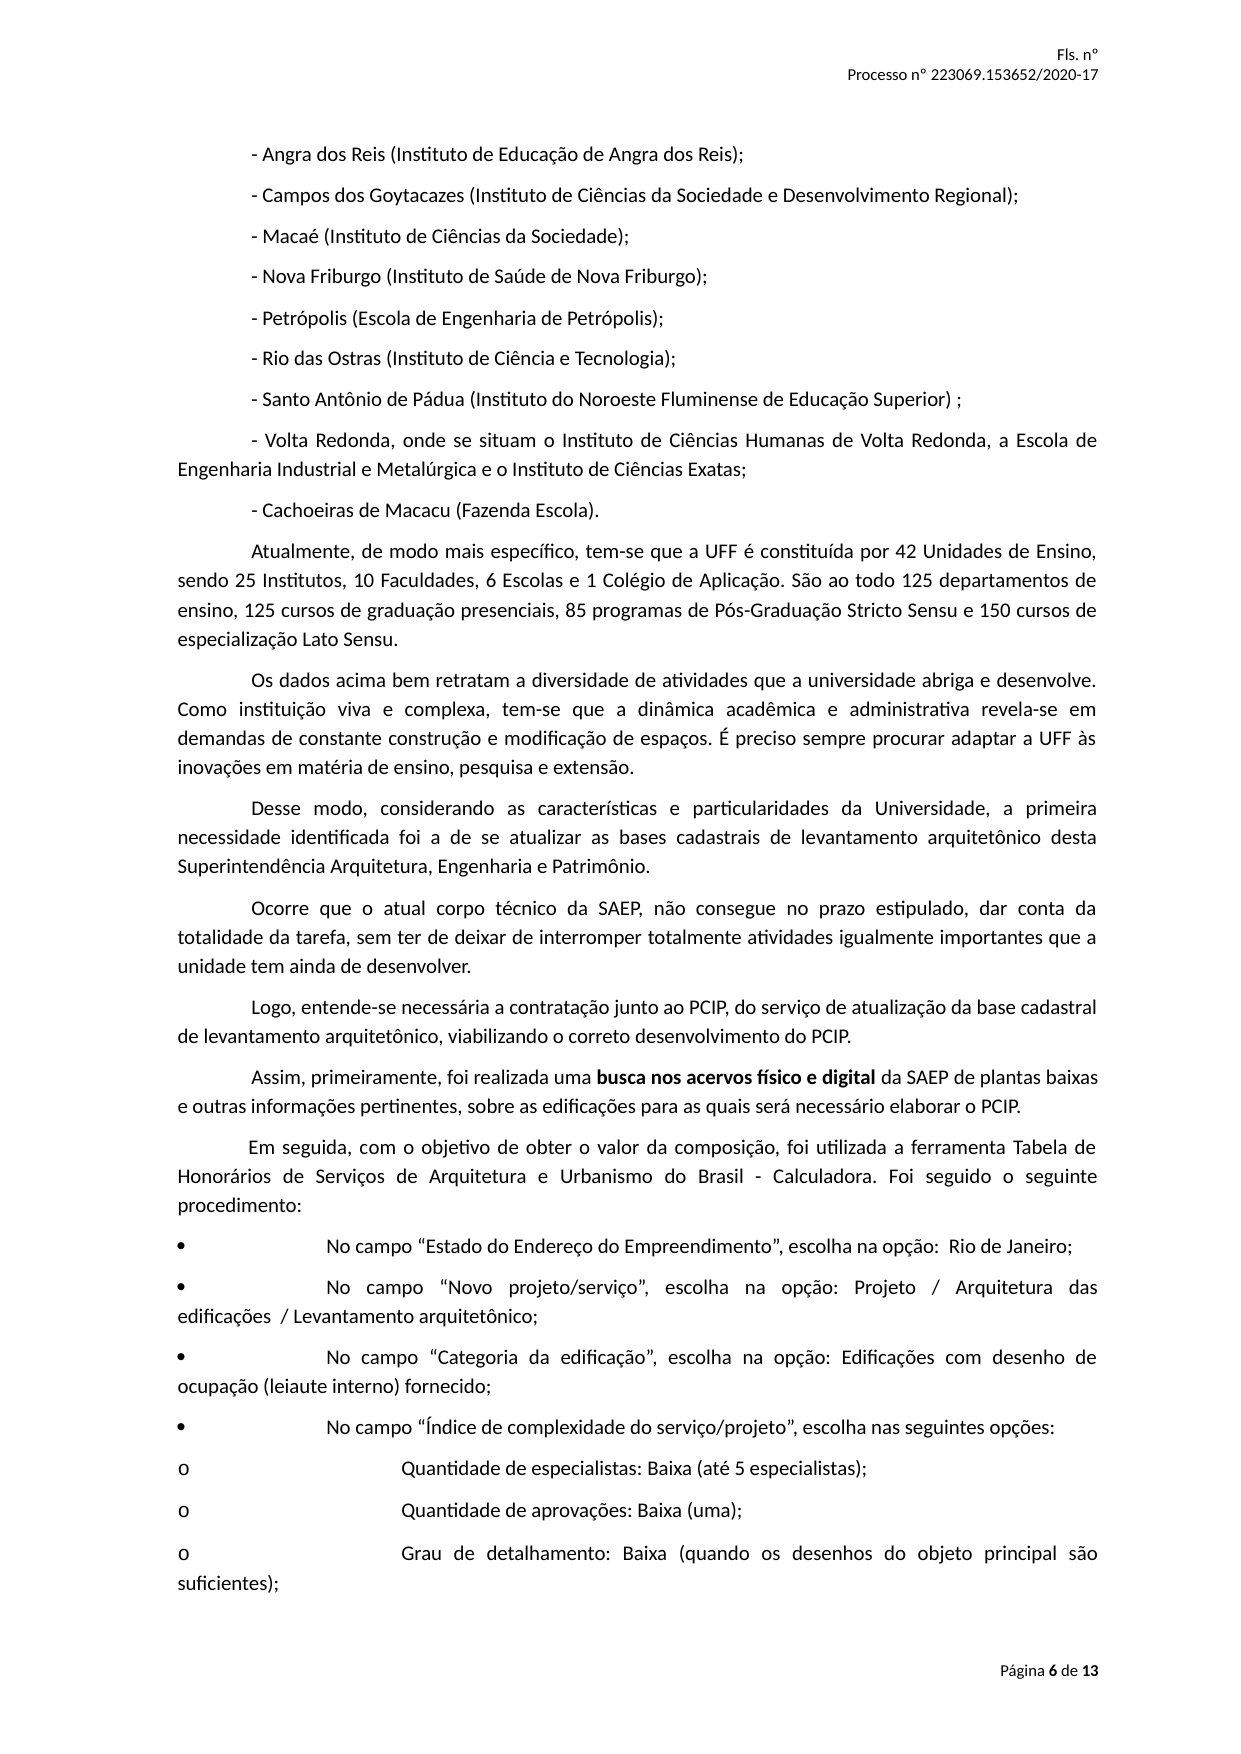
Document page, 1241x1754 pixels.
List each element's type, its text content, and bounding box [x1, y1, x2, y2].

text Assim, primeiramente, foi realizada uma busca nos acervos físico e digital da SAEP de plantas baixas e outras informações pertinentes, sobre as edificações para as quais será necessário elaborar o PCIP. [177, 1064, 1098, 1119]
text - Macaé (Instituto de Ciências da Sociedade); [177, 223, 1098, 248]
list Grau de detalhamento: Baixa (quando os desenhos do objeto principal são suficientes); [177, 1540, 1098, 1596]
text Atualmente, de modo mais específico, tem-se que a UFF é constituída por 42 Unidades de Ensino, sendo 25 Institutos, 10 Faculdades, 6 Escolas e 1 Colégio de Aplicação. São ao todo 125 departamentos de ensino, 125 cursos de graduação presenciais, 85 programas de Pós-Graduação Stricto Sensu e 150 cursos de especialização Lato Sensu. [177, 538, 1098, 651]
list No campo “Estado do Endereço do Empreendimento”, escolha na opção: Rio de Janeiro; [177, 1233, 1098, 1259]
text - Nova Friburgo (Instituto de Saúde de Nova Friburgo); [177, 264, 1098, 289]
text - Volta Redonda, onde se situam o Instituto de Ciências Humanas de Volta Redonda, a Escola de Engenharia Industrial e Metalúrgica e o Instituto de Ciências Exatas; [177, 427, 1098, 482]
text - Santo Antônio de Pádua (Instituto do Noroeste Fluminense de Educação Superior) ; [177, 387, 1098, 412]
text - Cachoeiras de Macacu (Fazenda Escola). [177, 498, 1098, 523]
text - Petrópolis (Escola de Engenharia de Petrópolis); [177, 305, 1098, 330]
list No campo “Índice de complexidade do serviço/projeto”, escolha nas seguintes opções: [177, 1414, 1098, 1440]
text Desse modo, considerando as características e particularidades da Universidade, a primeira necessidade identificada foi a de se atualizar as bases cadastrais de levantamento arquitetônico desta Superintendência Arquitetura, Engenharia e Patrimônio. [177, 795, 1098, 879]
text - Rio das Ostras (Instituto de Ciência e Tecnologia); [177, 346, 1098, 371]
list Quantidade de especialistas: Baixa (até 5 especialistas); [177, 1456, 1098, 1482]
list No campo “Categoria da edificação”, escolha na opção: Edificações com desenho de ocupação (leiaute interno) fornecido; [177, 1344, 1098, 1399]
text Em seguida, com o objetivo de obter o valor da composição, foi utilizada a ferramenta Tabela de Honorários de Serviços de Arquitetura e Urbanismo do Brasil - Calculadora. Foi seguido o seguinte procedimento: [177, 1134, 1098, 1218]
text Os dados acima bem retratam a diversidade de atividades que a universidade abriga e desenvolve. Como instituição viva e complexa, tem-se que a dinâmica acadêmica e administrativa revela-se em demandas de constante construção e modificação de espaços. É preciso sempre procurar adaptar a UFF às inovações em matéria de ensino, pesquisa e extensão. [177, 667, 1098, 780]
text - Angra dos Reis (Instituto de Educação de Angra dos Reis); [177, 141, 1098, 166]
list No campo “Novo projeto/serviço”, escolha na opção: Projeto / Arquitetura das edificações / Levantamento arquitetônico; [177, 1274, 1098, 1329]
text Logo, entende-se necessária a contratação junto ao PCIP, do serviço de atualização da base cadastral de levantamento arquitetônico, viabilizando o correto desenvolvimento do PCIP. [177, 994, 1098, 1048]
list Quantidade de aprovações: Baixa (uma); [401, 1498, 1098, 1524]
text - Campos dos Goytacazes (Instituto de Ciências da Sociedade e Desenvolvimento Regional); [177, 182, 1098, 207]
text Ocorre que o atual corpo técnico da SAEP, não consegue no prazo estipulado, dar conta da totalidade da tarefa, sem ter de deixar de interromper totalmente atividades igualmente importantes que a unidade tem ainda de desenvolver. [177, 895, 1098, 978]
